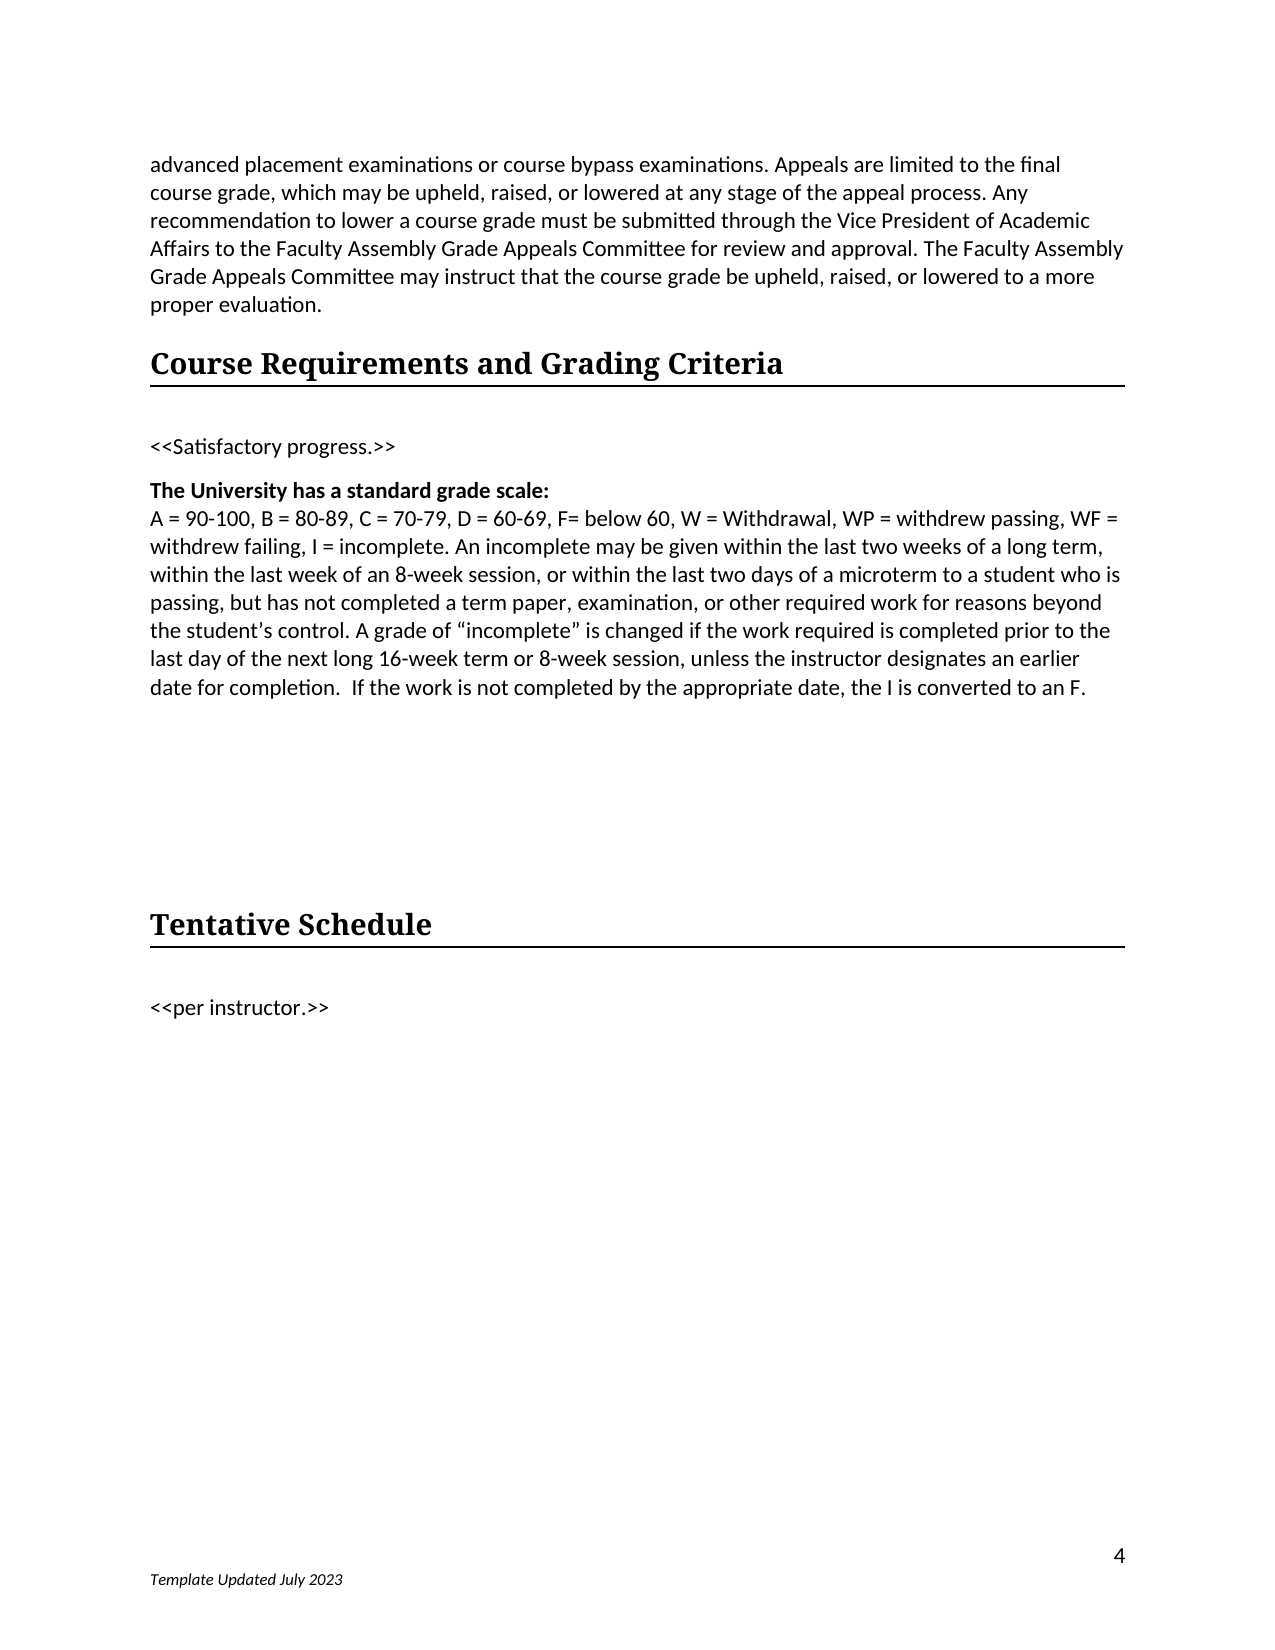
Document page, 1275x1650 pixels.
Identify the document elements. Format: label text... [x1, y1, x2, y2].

text <<Satisfactory progress.>> [150, 432, 1125, 460]
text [150, 150, 1125, 318]
subtitle Tentative Schedule [150, 904, 1125, 946]
text The University has a standard grade scale: [150, 476, 1125, 504]
subtitle Course Requirements and Grading Criteria [150, 343, 1125, 385]
text <<per instructor.>> [150, 993, 1125, 1021]
text A = 90-100, B = 80-89, C = 70-79, D = 60-69, F= below 60, W = Withdrawal, WP = withdrew passing, WF = withdrew failing, I = incomplete. An incomplete may be given within the last two weeks of a long term, within the last week of an 8-week session, or within the last two days of a microterm to a student who is passing, but has not completed a term paper, examination, or other required work for reasons beyond the student’s control. A grade of “incomplete” is changed if the work required is completed prior to the last day of the next long 16-week term or 8-week session, unless the instructor designates an earlier date for completion. If the work is not completed by the appropriate date, the I is converted to an F. [150, 504, 1125, 701]
